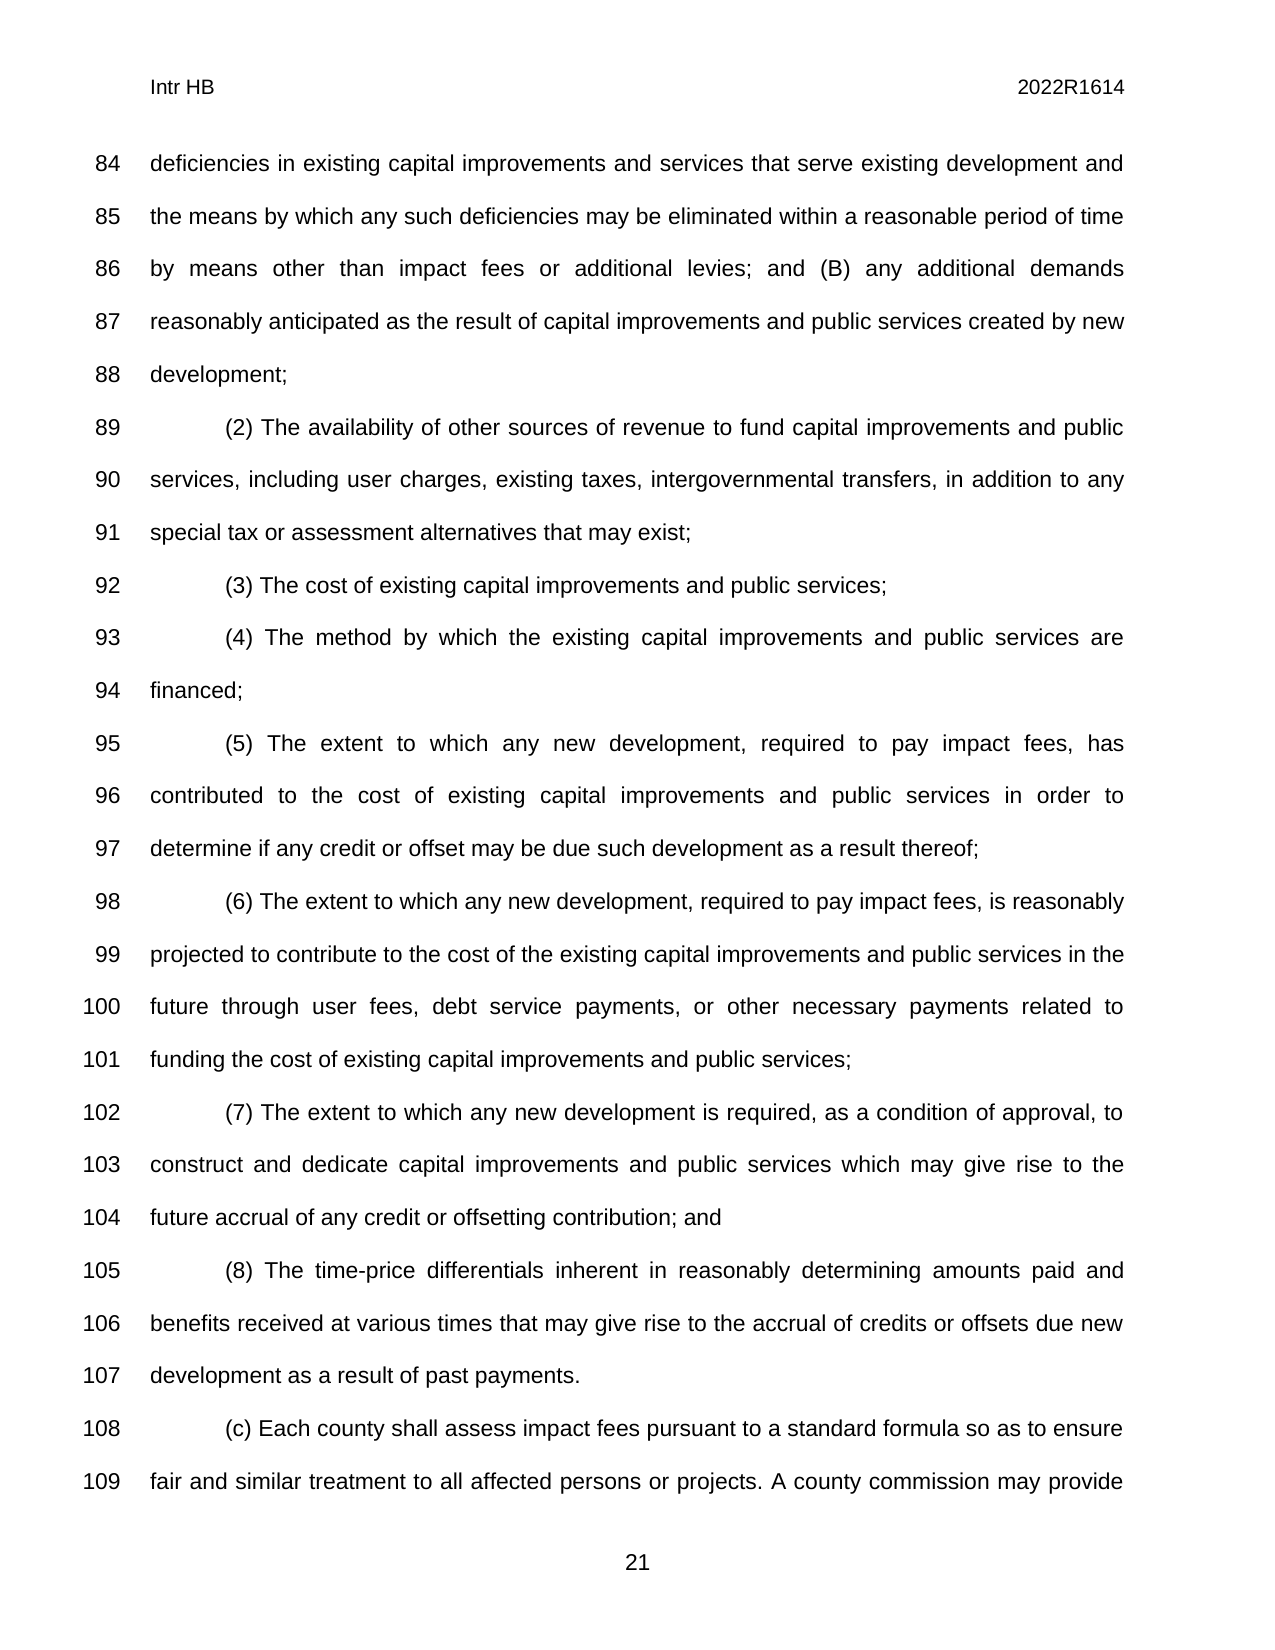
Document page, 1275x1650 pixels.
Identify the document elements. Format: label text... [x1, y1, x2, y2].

text (3) The cost of existing capital improvements and public services; [150, 572, 1125, 598]
text (6) The extent to which any new development, required to pay impact fees, is reasonably projected to contribute to the cost of the existing capital improvements and public services in the future through user fees, debt service payments, or other necessary payments related to funding the cost of existing capital improvements and public services; [150, 888, 1125, 1072]
text (7) The extent to which any new development is required, as a condition of approval, to construct and dedicate capital improvements and public services which may give rise to the future accrual of any credit or offsetting contribution; and [150, 1099, 1125, 1231]
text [150, 1415, 1125, 1494]
text (4) The method by which the existing capital improvements and public services are financed; [150, 624, 1125, 703]
text (8) The time-price differentials inherent in reasonably determining amounts paid and benefits received at various times that may give rise to the accrual of credits or offsets due new development as a result of past payments. [150, 1257, 1125, 1389]
text (5) The extent to which any new development, required to pay impact fees, has contributed to the cost of existing capital improvements and public services in order to determine if any credit or offset may be due such development as a result thereof; [150, 730, 1125, 862]
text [150, 150, 1125, 387]
text (2) The availability of other sources of revenue to fund capital improvements and public services, including user charges, existing taxes, intergovernmental transfers, in addition to any special tax or assessment alternatives that may exist; [150, 413, 1125, 545]
